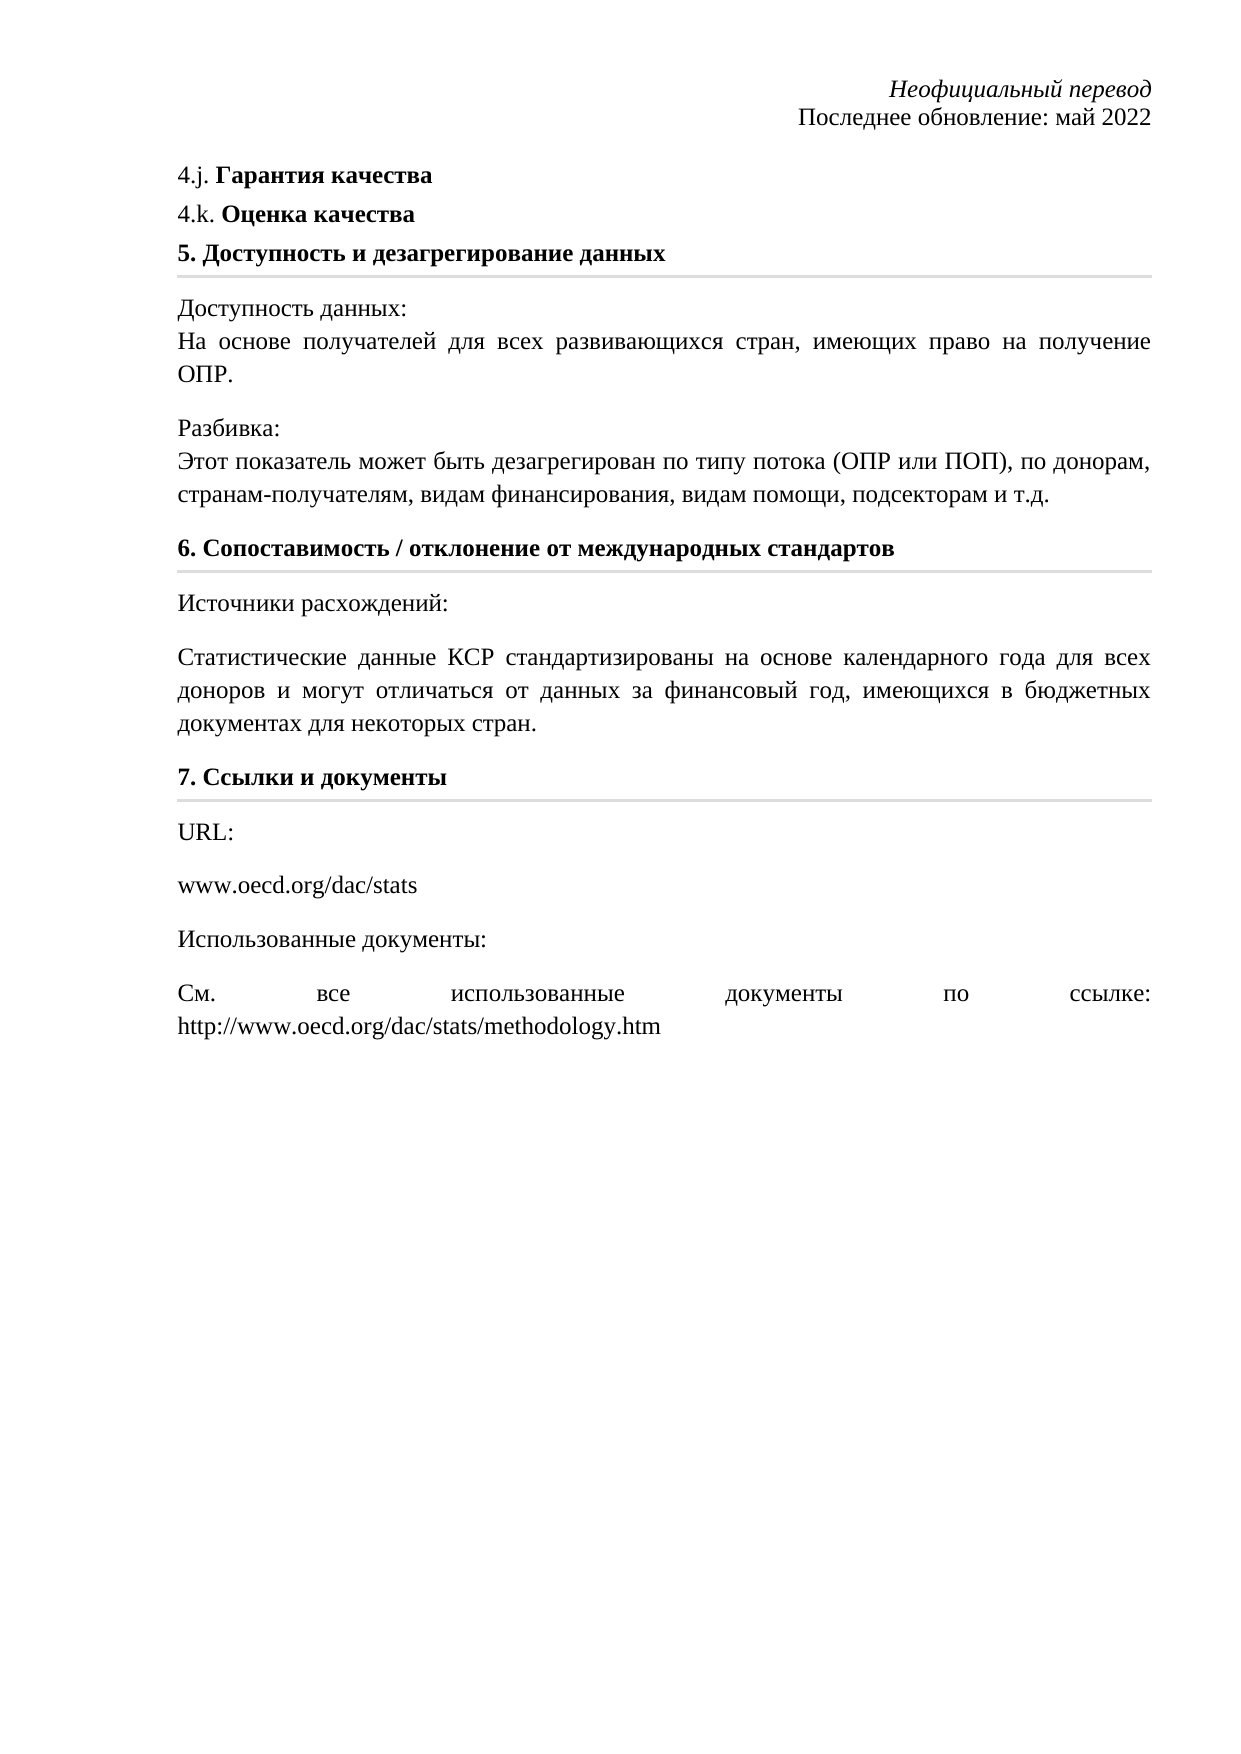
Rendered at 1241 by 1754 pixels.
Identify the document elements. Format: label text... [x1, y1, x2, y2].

text См. все использованные документы по ссылке: http://www.oecd.org/dac/stats/methodology.htm [177, 978, 1152, 1040]
text 4.k. Оценка качества [177, 199, 1152, 228]
text Статистические данные КСР стандартизированы на основе календарного года для всех доноров и могут отличаться от данных за финансовый год, имеющихся в бюджетных документах для некоторых стран. [177, 642, 1152, 737]
text Разбивка: [177, 413, 1152, 442]
text На основе получателей для всех развивающихся стран, имеющих право на получение ОПР. [177, 326, 1152, 388]
text 6. Сопоставимость / отклонение от международных стандартов [177, 533, 1152, 570]
text 4.j. Гарантия качества [177, 160, 1152, 189]
text Использованные документы: [177, 924, 1152, 953]
text 7. Ссылки и документы [177, 762, 1152, 799]
text Доступность данных: [177, 293, 1152, 322]
text Источники расхождений: [177, 588, 1152, 617]
text URL: [177, 817, 1152, 845]
text www.oecd.org/dac/stats [177, 870, 1152, 899]
text Этот показатель может быть дезагрегирован по типу потока (ОПР или ПОП), по донорам, странам-получателям, видам финансирования, видам помощи, подсекторам и т.д. [177, 446, 1152, 508]
text 5. Доступность и дезагрегирование данных [177, 238, 1152, 275]
